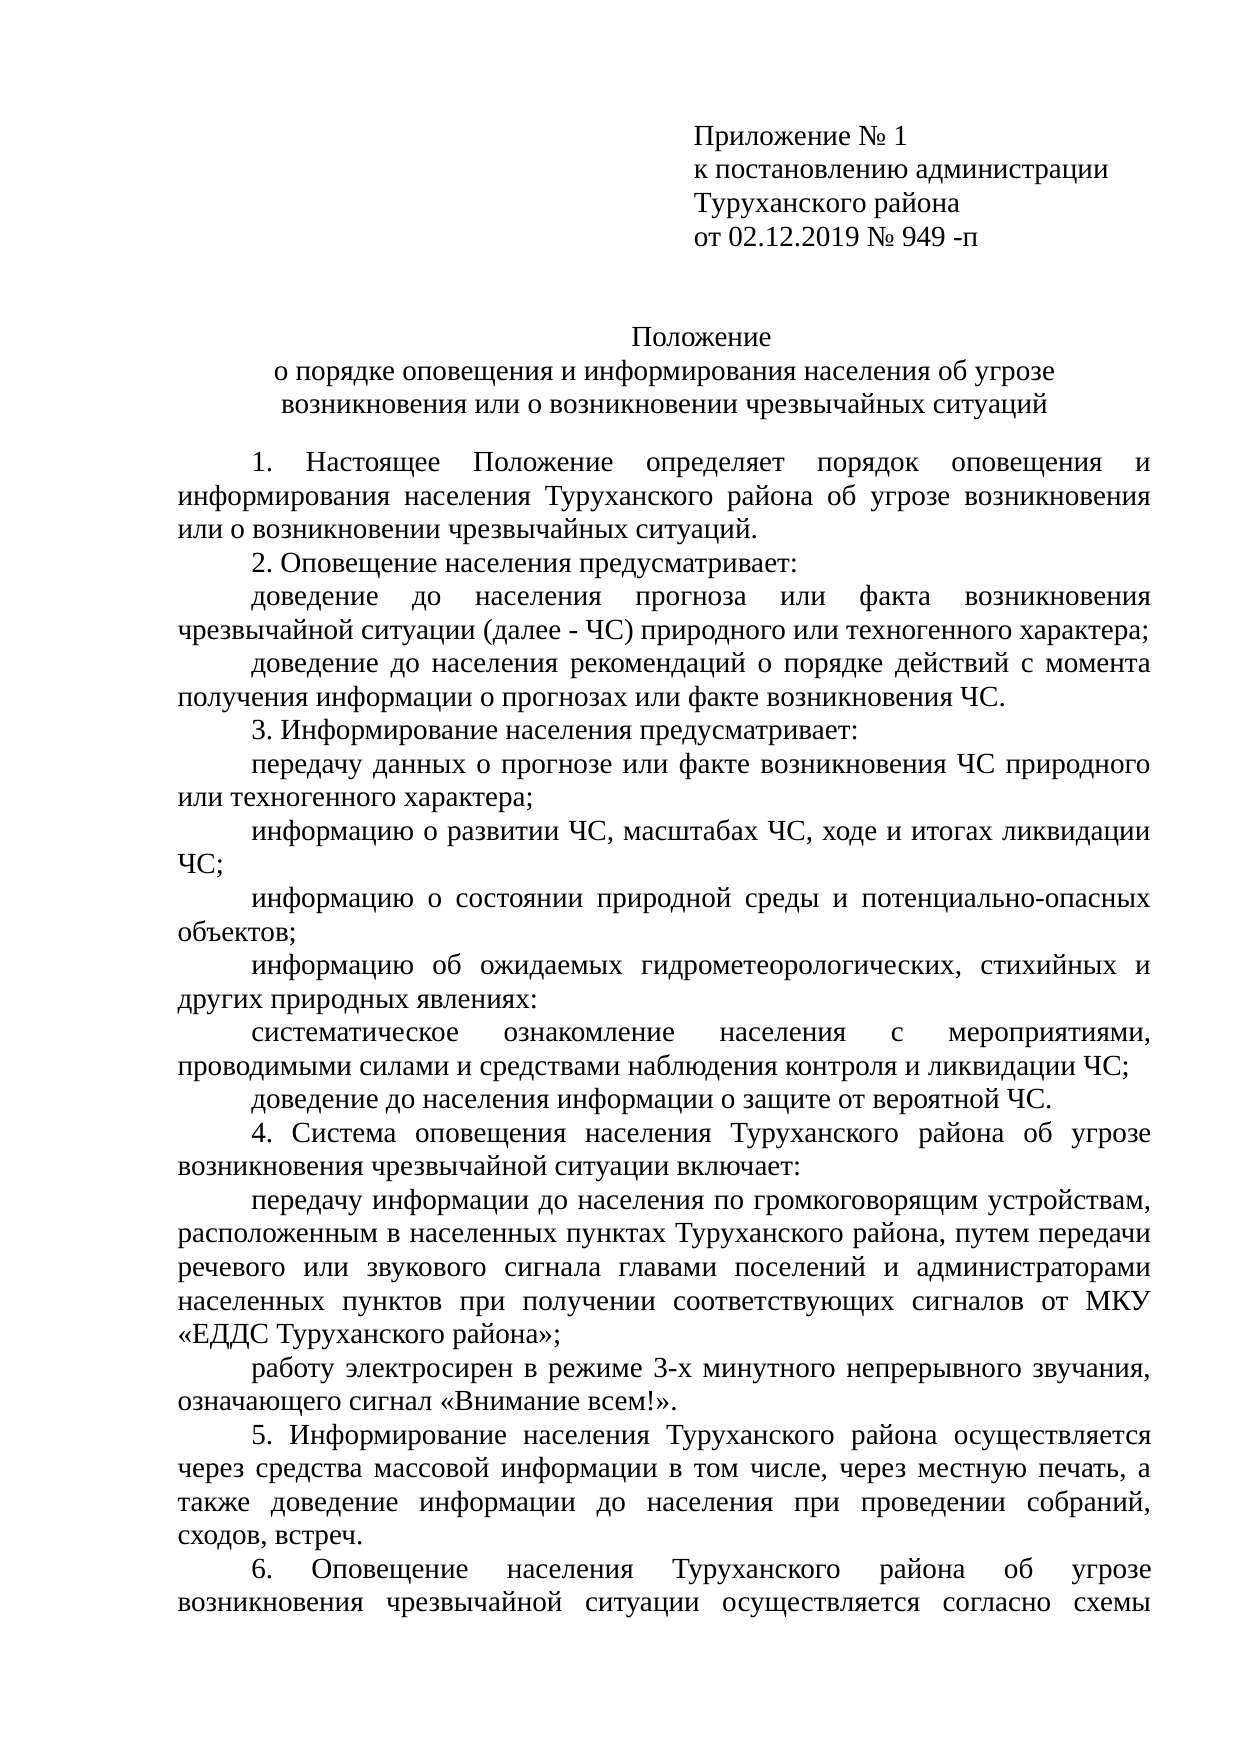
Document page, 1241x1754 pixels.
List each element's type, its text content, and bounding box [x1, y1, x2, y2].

text информацию об ожидаемых гидрометеорологических, стихийных и других природных явлениях: [177, 947, 1152, 1014]
text доведение до населения рекомендаций о порядке действий с момента получения информации о прогнозах или факте возникновения ЧС. [177, 645, 1152, 712]
text Положение о порядке оповещения и информирования населения об угрозе возникновения или о возникновении чрезвычайных ситуаций [177, 319, 1152, 420]
text к постановлению администрации Туруханского района [177, 152, 1152, 219]
text доведение до населения информации о защите от вероятной ЧС. [177, 1081, 1152, 1115]
text передачу информации до населения по громкоговорящим устройствам, расположенным в населенных пунктах Туруханского района, путем передачи речевого или звукового сигнала главами поселений и администраторами населенных пунктов при получении соответствующих сигналов от МКУ «ЕДДС Туруханского района»; [177, 1182, 1152, 1350]
text от 02.12.2019 № 949 -п [177, 219, 1152, 252]
text 5. Информирование населения Туруханского района осуществляется через средства массовой информации в том числе, через местную печать, а также доведение информации до населения при проведении собраний, сходов, встреч. [177, 1417, 1152, 1551]
text 2. Оповещение населения предусматривает: [177, 545, 1152, 578]
text информацию о развитии ЧС, масштабах ЧС, ходе и итогах ликвидации ЧС; [177, 813, 1152, 880]
text 1. Настоящее Положение определяет порядок оповещения и информирования населения Туруханского района об угрозе возникновения или о возникновении чрезвычайных ситуаций. [177, 444, 1152, 545]
text 3. Информирование населения предусматривает: [177, 712, 1152, 746]
text работу электросирен в режиме 3-х минутного непрерывного звучания, означающего сигнал «Внимание всем!». [177, 1350, 1152, 1417]
text доведение до населения прогноза или факта возникновения чрезвычайной ситуации (далее - ЧС) природного или техногенного характера; [177, 578, 1152, 645]
text систематическое ознакомление населения с мероприятиями, проводимыми силами и средствами наблюдения контроля и ликвидации ЧС; [177, 1014, 1152, 1081]
text информацию о состоянии природной среды и потенциально-опасных объектов; [177, 880, 1152, 947]
text передачу данных о прогнозе или факте возникновения ЧС природного или техногенного характера; [177, 746, 1152, 813]
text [177, 1551, 1152, 1618]
text Приложение № 1 [325, 118, 1152, 152]
text 4. Система оповещения населения Туруханского района об угрозе возникновения чрезвычайной ситуации включает: [177, 1115, 1152, 1182]
